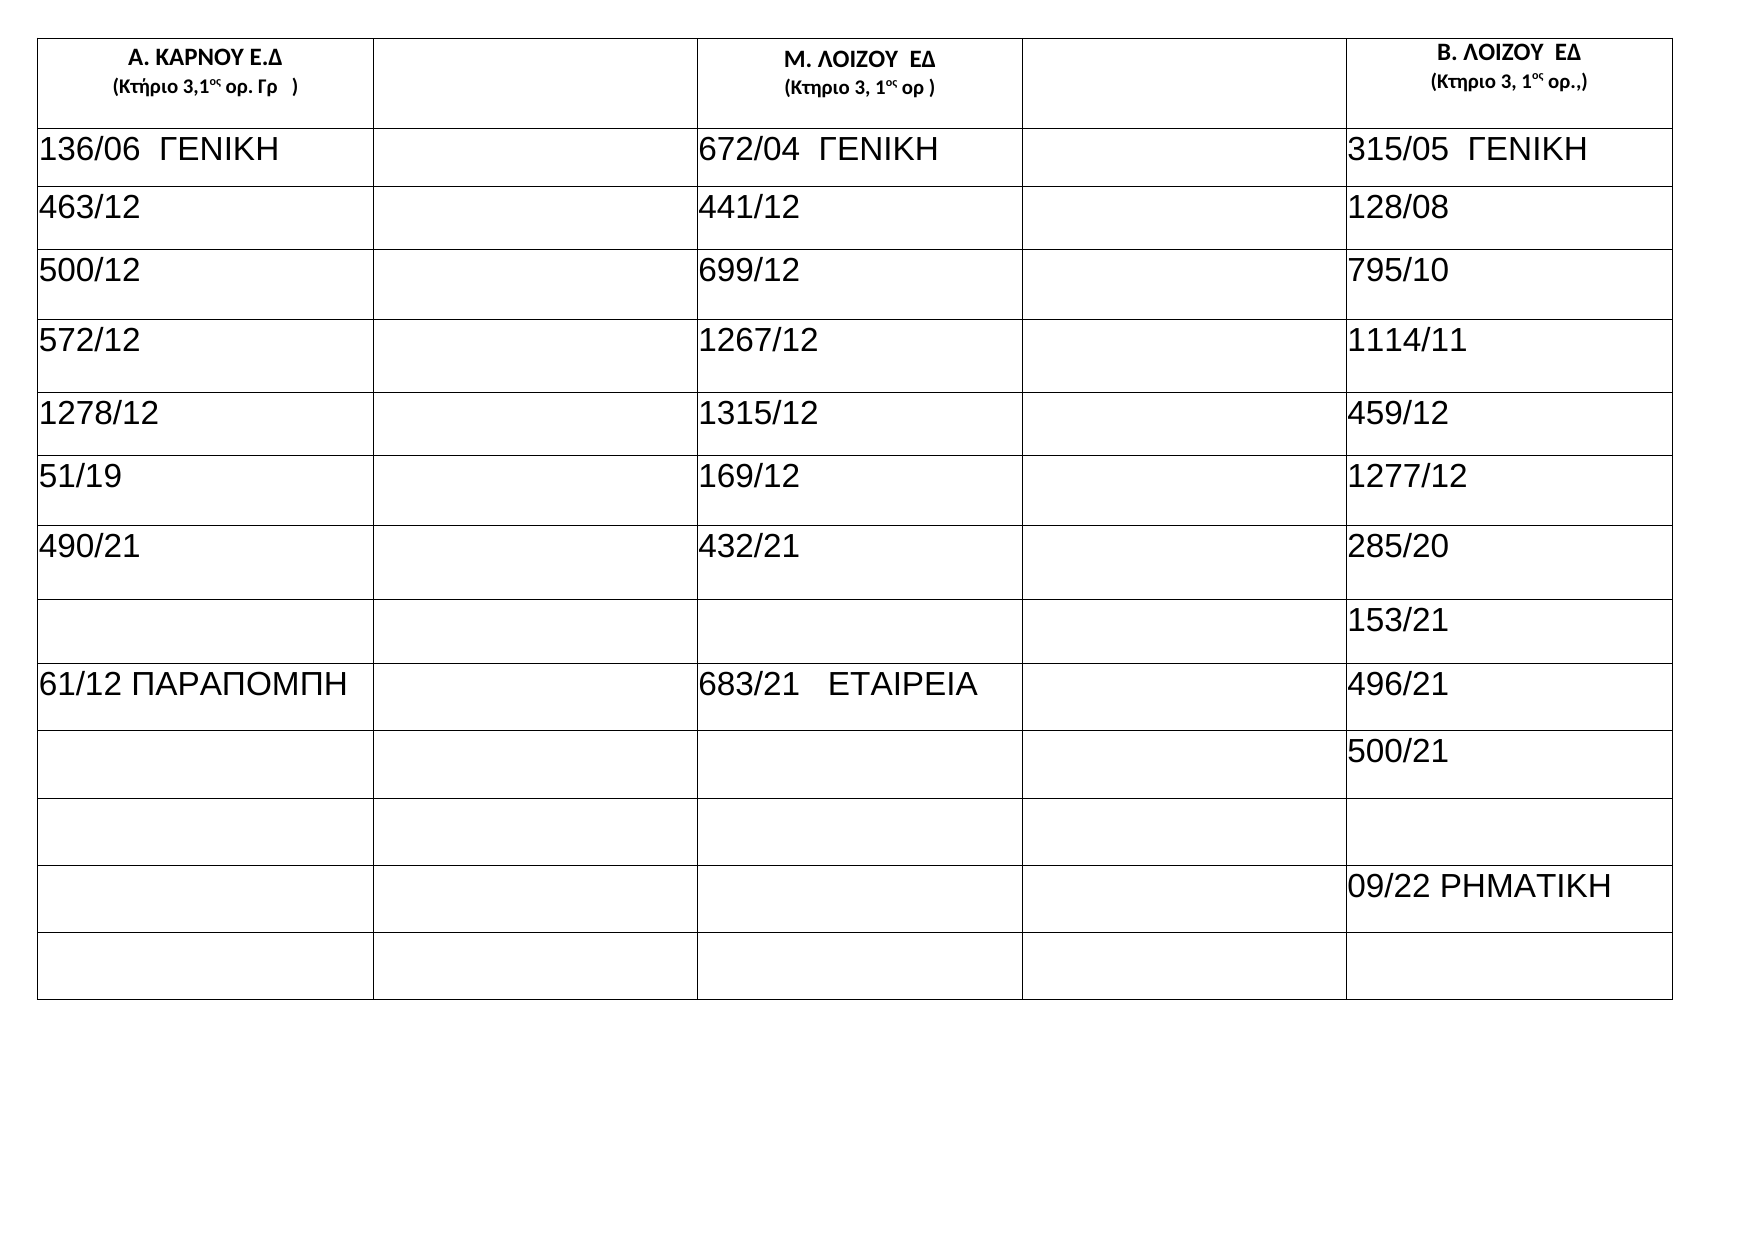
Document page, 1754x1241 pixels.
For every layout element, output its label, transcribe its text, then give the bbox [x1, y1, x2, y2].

table_cell 432/21 [698, 526, 1022, 599]
table_cell [1347, 799, 1672, 865]
table_cell [374, 320, 697, 392]
table_cell [1023, 664, 1346, 730]
table_cell [1023, 187, 1346, 249]
table_cell [374, 799, 697, 865]
table_cell [374, 393, 697, 455]
table_cell [374, 129, 697, 186]
table_cell [698, 600, 1022, 663]
table_cell 441/12 [698, 187, 1022, 249]
table_cell 1267/12 [698, 320, 1022, 392]
table_cell [374, 250, 697, 319]
table_cell [374, 731, 697, 798]
table_cell 699/12 [698, 250, 1022, 319]
table_cell 1114/11 [1347, 320, 1672, 392]
table_cell 09/22 ΡΗΜΑΤΙΚΗ [1347, 866, 1672, 932]
table_cell 169/12 [698, 456, 1022, 525]
table_cell [698, 933, 1022, 999]
table_cell [698, 799, 1022, 865]
table_cell [1023, 731, 1346, 798]
table_cell 1278/12 [38, 393, 373, 455]
table_cell 490/21 [38, 526, 373, 599]
table_cell [1347, 933, 1672, 999]
table_cell [1023, 250, 1346, 319]
table_cell [38, 866, 373, 932]
table_cell [1023, 456, 1346, 525]
table_cell 496/21 [1347, 664, 1672, 730]
table_cell [1023, 526, 1346, 599]
table_cell [1023, 600, 1346, 663]
table_cell 500/21 [1347, 731, 1672, 798]
table_cell [1023, 866, 1346, 932]
table_cell [1023, 393, 1346, 455]
table_header Α. ΚΑΡΝΟΥ Ε.Δ (Κτήριο 3,1ος ορ. Γρ ) [38, 39, 373, 127]
table_header Β. ΛΟΙΖΟΥ ΕΔ (Κτηριο 3, 1ος ορ.,) [1347, 39, 1672, 127]
table_cell 128/08 [1347, 187, 1672, 249]
table_cell 153/21 [1347, 600, 1672, 663]
table_cell [374, 866, 697, 932]
table_cell 285/20 [1347, 526, 1672, 599]
table_cell 315/05 ΓΕΝΙΚΗ [1347, 129, 1672, 186]
table_cell 1277/12 [1347, 456, 1672, 525]
table_cell [374, 933, 697, 999]
table_cell [698, 731, 1022, 798]
table_cell 1315/12 [698, 393, 1022, 455]
table_cell 683/21 ΕΤΑΙΡΕΙΑ [698, 664, 1022, 730]
table_cell 61/12 ΠΑΡΑΠΟΜΠΗ [38, 664, 373, 730]
table_cell 51/19 [38, 456, 373, 525]
table_cell 500/12 [38, 250, 373, 319]
table_header [374, 39, 697, 127]
table_cell [1023, 933, 1346, 999]
table_cell [698, 866, 1022, 932]
table_cell 136/06 ΓΕΝΙΚΗ [38, 129, 373, 186]
table_cell 459/12 [1347, 393, 1672, 455]
table_cell [38, 799, 373, 865]
table_cell 572/12 [38, 320, 373, 392]
table_header Μ. ΛΟΙΖΟΥ ΕΔ (Κτηριο 3, 1ος ορ ) [698, 39, 1022, 127]
table_cell 672/04 ΓΕΝΙΚΗ [698, 129, 1022, 186]
table_cell [1023, 129, 1346, 186]
table_cell [38, 933, 373, 999]
table_cell [374, 187, 697, 249]
table_cell [1023, 799, 1346, 865]
table_cell [374, 600, 697, 663]
table_cell [374, 456, 697, 525]
table_cell [38, 600, 373, 663]
table_cell 463/12 [38, 187, 373, 249]
table_cell 795/10 [1347, 250, 1672, 319]
table_header [1023, 39, 1346, 127]
table_cell [38, 731, 373, 798]
table_cell [1023, 320, 1346, 392]
table_cell [374, 526, 697, 599]
table_cell [374, 664, 697, 730]
